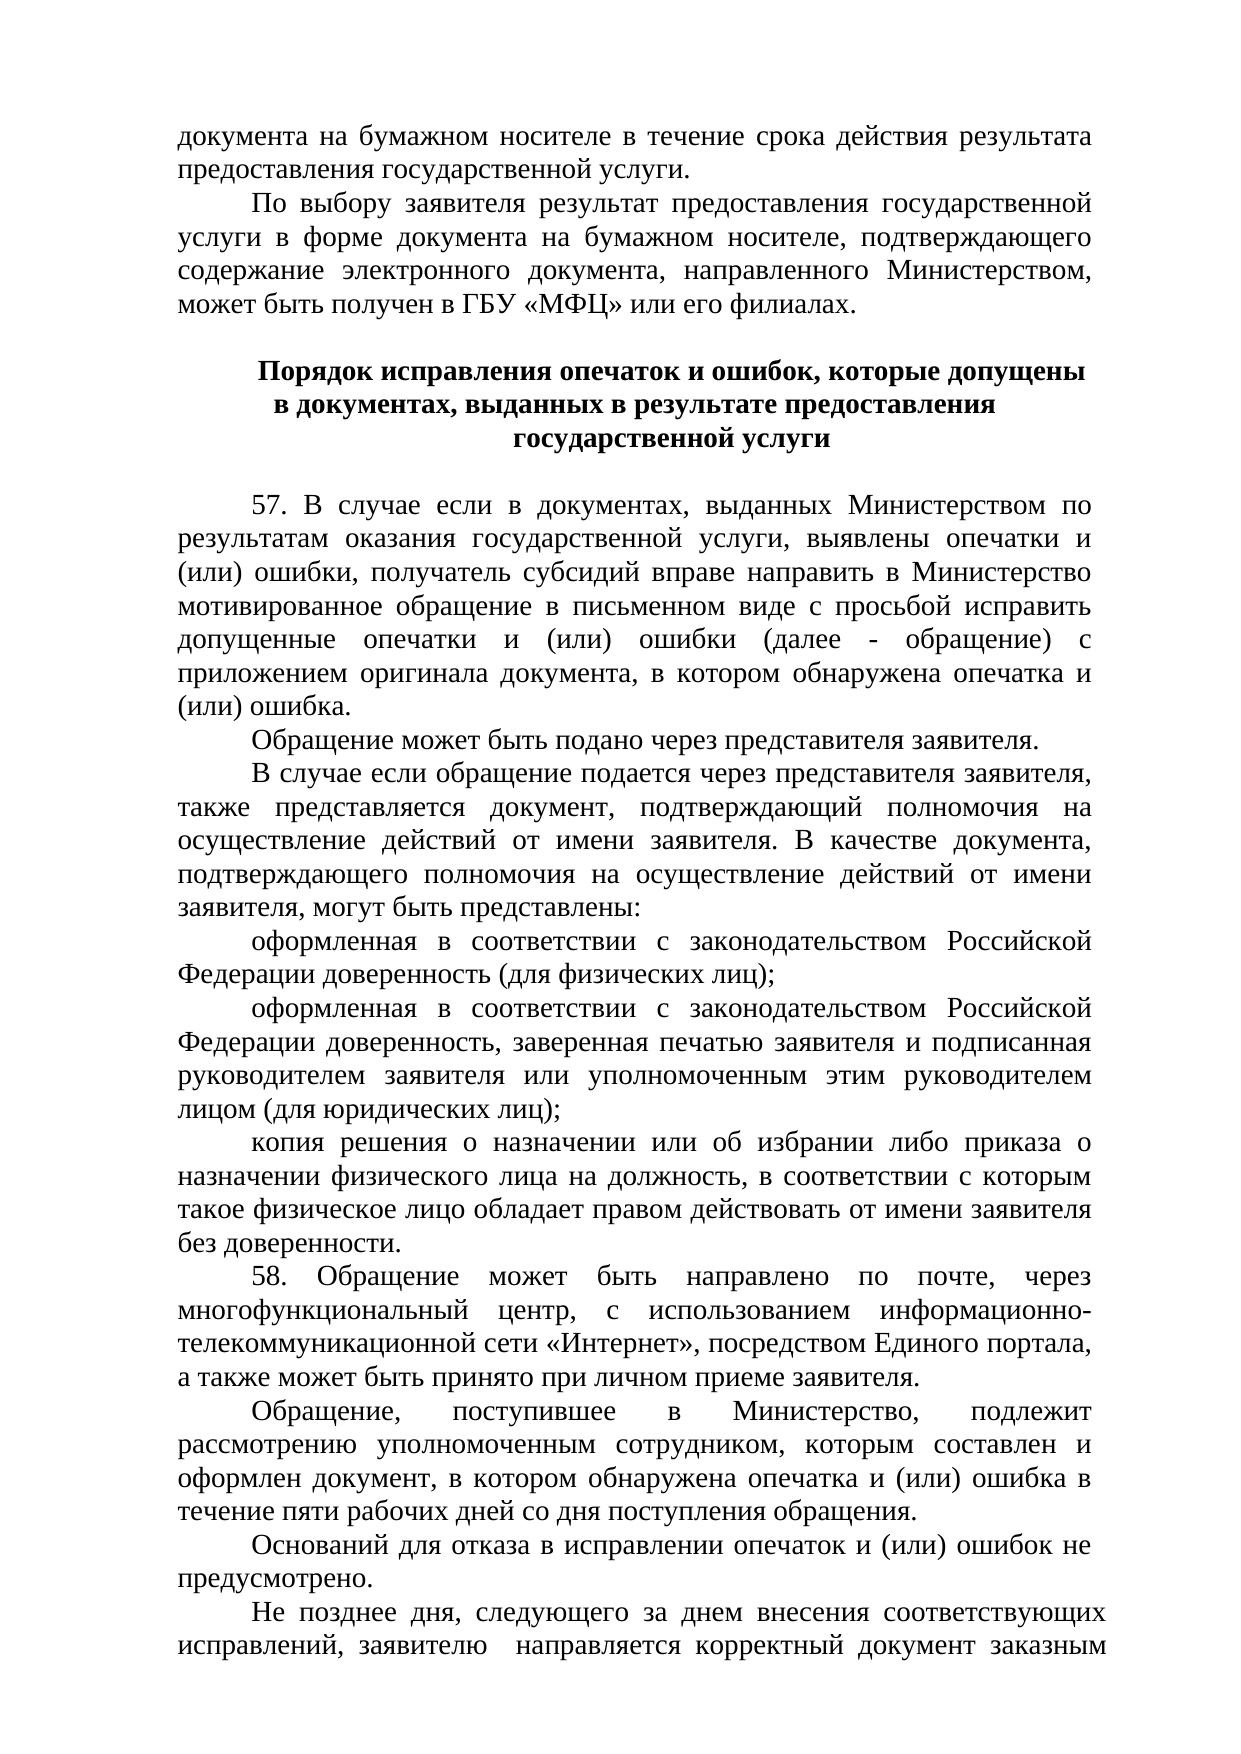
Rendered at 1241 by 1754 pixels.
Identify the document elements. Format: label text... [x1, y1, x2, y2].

text Обращение, поступившее в Министерство, подлежит рассмотрению уполномоченным сотрудником, которым составлен и оформлен документ, в котором обнаружена опечатка и (или) ошибка в течение пяти рабочих дней со дня поступления обращения. [177, 1393, 1092, 1527]
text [177, 118, 1092, 185]
text Обращение может быть подано через представителя заявителя. [177, 722, 1092, 755]
text 57. В случае если в документах, выданных Министерством по результатам оказания государственной услуги, выявлены опечатки и (или) ошибки, получатель субсидий вправе направить в Министерство мотивированное обращение в письменном виде с просьбой исправить допущенные опечатки и (или) ошибки (далее - обращение) с приложением оригинала документа, в котором обнаружена опечатка и (или) ошибка. [177, 487, 1092, 722]
text оформленная в соответствии с законодательством Российской Федерации доверенность (для физических лиц); [177, 923, 1092, 990]
text Порядок исправления опечаток и ошибок, которые допущены в документах, выданных в результате предоставления [177, 353, 1092, 420]
text 58. Обращение может быть направлено по почте, через многофункциональный центр, с использованием информационно-телекоммуникационной сети «Интернет», посредством Единого портала, а также может быть принято при личном приеме заявителя. [177, 1258, 1092, 1393]
text государственной услуги [177, 420, 1092, 453]
text По выбору заявителя результат предоставления государственной услуги в форме документа на бумажном носителе, подтверждающего содержание электронного документа, направленного Министерством, может быть получен в ГБУ «МФЦ» или его филиалах. [177, 185, 1092, 319]
text копия решения о назначении или об избрании либо приказа о назначении физического лица на должность, в соответствии с которым такое физическое лицо обладает правом действовать от имени заявителя без доверенности. [177, 1124, 1092, 1258]
text В случае если обращение подается через представителя заявителя, также представляется документ, подтверждающий полномочия на осуществление действий от имени заявителя. В качестве документа, подтверждающего полномочия на осуществление действий от имени заявителя, могут быть представлены: [177, 755, 1092, 923]
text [177, 1594, 1107, 1661]
text Оснований для отказа в исправлении опечаток и (или) ошибок не предусмотрено. [177, 1527, 1092, 1594]
text оформленная в соответствии с законодательством Российской Федерации доверенность, заверенная печатью заявителя и подписанная руководителем заявителя или уполномоченным этим руководителем лицом (для юридических лиц); [177, 990, 1092, 1124]
